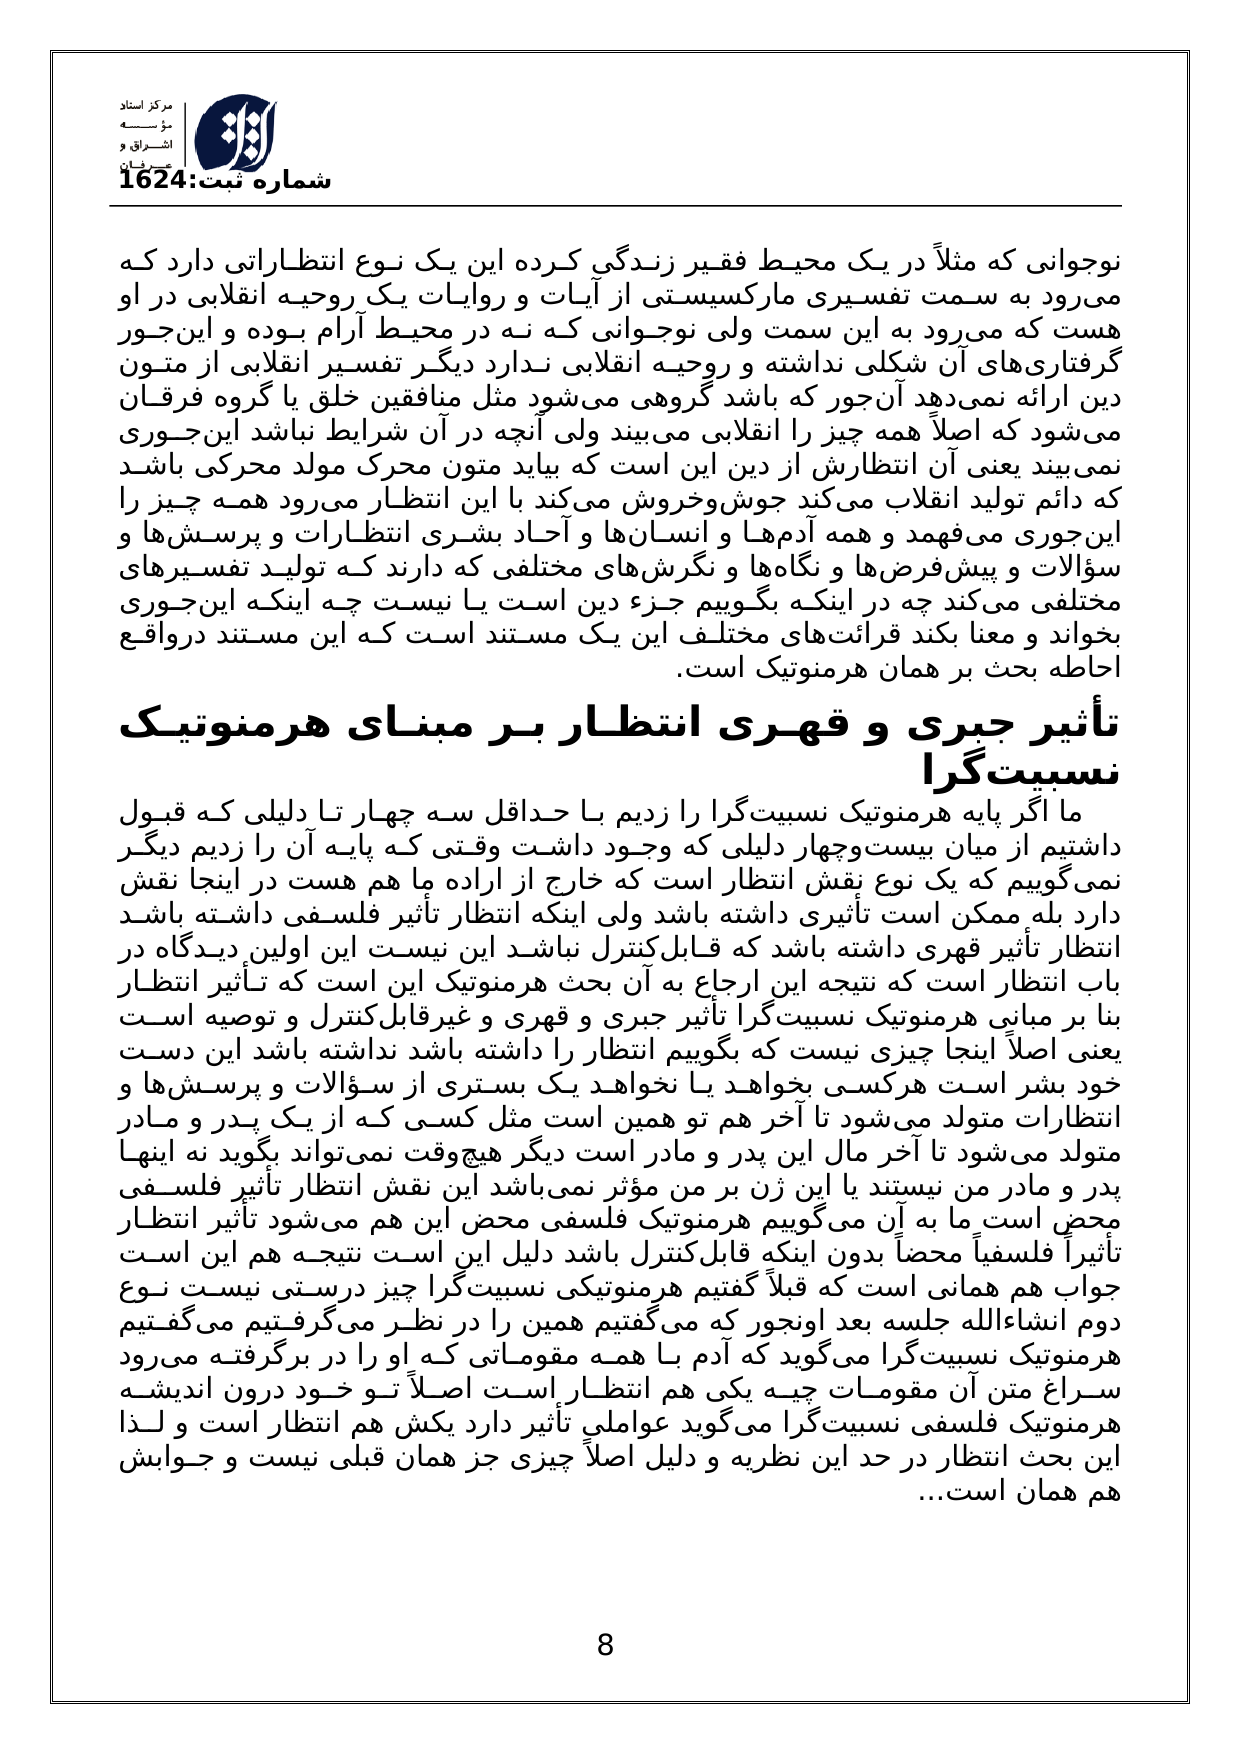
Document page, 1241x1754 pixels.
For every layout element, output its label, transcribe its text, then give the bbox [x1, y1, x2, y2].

subtitle تأثیر جبری و قهری انتظار بر مبنای هرمنوتیک نسبیت‌گرا [118, 697, 1122, 794]
text ما اگر پایه هرمنوتیک نسبیت‌گرا را زدیم با حداقل سه چهار تا دلیلی که قبول داشتیم از میان بیست‌وچهار دلیلی که وجود داشت وقتی که پایه آن را زدیم دیگر نمی‌گوییم که یک نوع نقش انتظار است که خارج از اراده ما هم هست در اینجا نقش دارد بله ممکن است تأثیری داشته باشد ولی اینکه انتظار تأثیر فلسفی داشته باشد انتظار تأثیر قهری داشته باشد که قابل‌کنترل نباشد این نیست این اولین دیدگاه در باب انتظار است که نتیجه این ارجاع به آن بحث هرمنوتیک این است که تأثیر انتظار بنا بر مبانی هرمنوتیک نسبیت‌گرا تأثیر جبری و قهری و غیرقابل‌کنترل و توصیه است یعنی اصلاً اینجا چیزی نیست که بگوییم انتظار را داشته باشد نداشته باشد این دست خود بشر است هرکسی بخواهد یا نخواهد یک بستری از سؤالات و پرسش‌ها و انتظارات متولد می‌شود تا آخر هم تو همین است مثل کسی که از یک پدر و مادر متولد می‌شود تا آخر مال این پدر و مادر است دیگر هیچ‌وقت نمی‌تواند بگوید نه اینها پدر و مادر من نیستند یا این ژن بر من مؤثر نمی‌باشد این نقش انتظار تأثیر فلسفی محض است ما به آن می‌گوییم هرمنوتیک فلسفی محض این هم می‌شود تأثیر انتظار تأثیراً فلسفیاً محضاً بدون اینکه قابل‌کنترل باشد دلیل این است نتیجه هم این است جواب هم همانی است که قبلاً گفتیم هرمنوتیکی نسبیت‌گرا چیز درستی نیست نوع دوم انشاءالله جلسه بعد اونجور که می‌گفتیم همین را در نظر می‌گرفتیم می‌گفتیم هرمنوتیک نسبیت‌گرا می‌گوید که آدم با همه مقوماتی که او را در برگرفته می‌رود سراغ متن آن مقومات چیه یکی هم انتظار است اصلاً تو خود درون اندیشه هرمنوتیک فلسفی نسبیت‌گرا می‌گوید عواملی تأثیر دارد یکش هم انتظار است و لذا این بحث انتظار در حد این نظریه و دلیل اصلاً چیزی جز همان قبلی نیست و جوابش هم همان است... [118, 794, 1122, 1507]
picture [112, 87, 279, 176]
